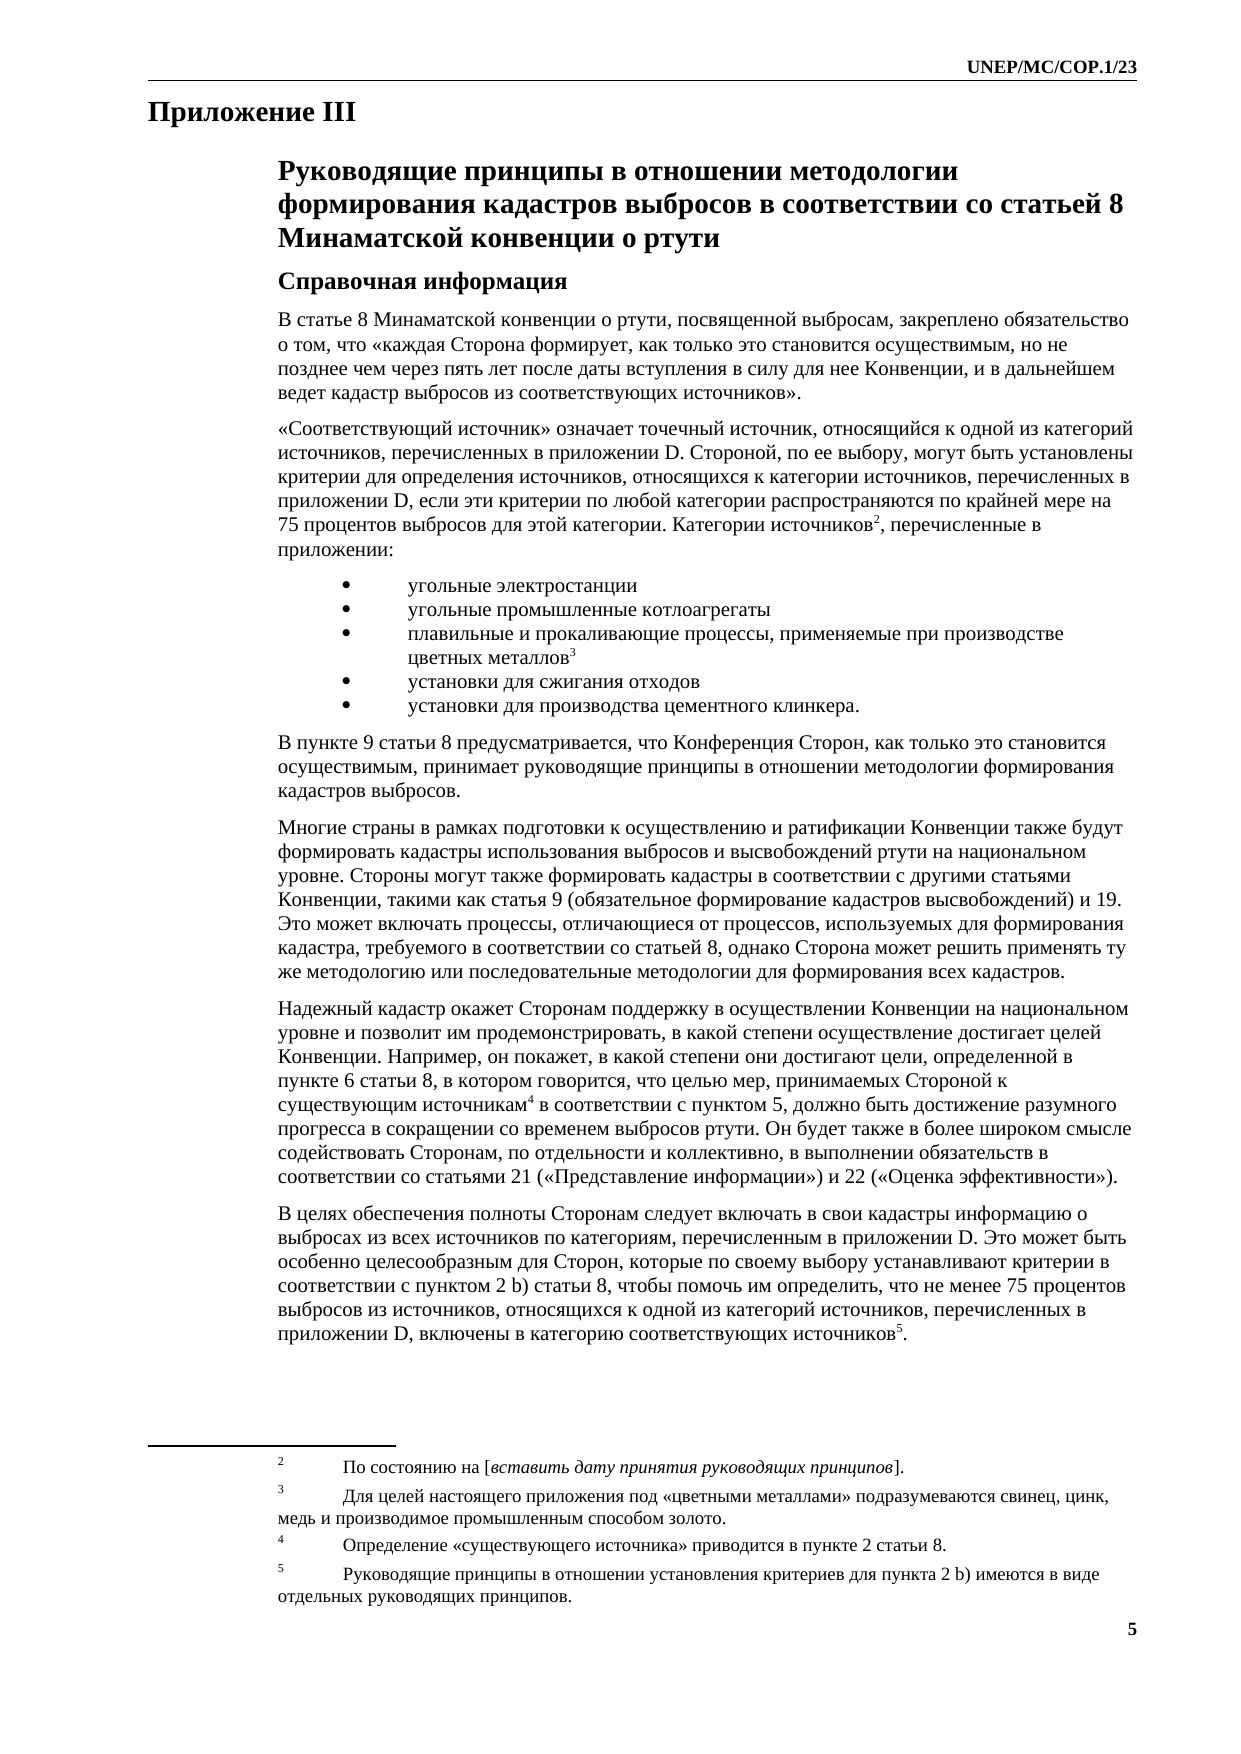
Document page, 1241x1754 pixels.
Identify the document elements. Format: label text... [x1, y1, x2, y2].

text Руководящие принципы в отношении методологии формирования кадастров выбросов в соответствии со статьей 8 Минаматской конвенции о ртути [278, 153, 1137, 254]
list плавильные и прокаливающие процессы, применяемые при производстве цветных металлов [343, 621, 1137, 669]
text Справочная информация [278, 266, 1137, 295]
list угольные промышленные котлоагрегаты [343, 597, 1137, 621]
list угольные электростанции [343, 573, 1137, 597]
text Многие страны в рамках подготовки к осуществлению и ратификации Конвенции также будут формировать кадастры использования выбросов и высвобождений ртути на национальном уровне. Стороны могут также формировать кадастры в соответствии с другими статьями Конвенции, такими как статья 9 (обязательное формирование кадастров высвобождений) и 19. Это может включать процессы, отличающиеся от процессов, используемых для формирования кадастра, требуемого в соответствии со статьей 8, однако Сторона может решить применять ту же методологию или последовательные методологии для формирования всех кадастров. [278, 814, 1137, 983]
text Надежный кадастр окажет Сторонам поддержку в осуществлении Конвенции на национальном уровне и позволит им продемонстрировать, в какой степени осуществление достигает целей Конвенции. Например, он покажет, в какой степени они достигают цели, определенной в пункте 6 статьи 8, в котором говорится, что целью мер, принимаемых Стороной к существующим источникам в соответствии с пунктом 5, должно быть достижение разумного прогресса в сокращении со временем выбросов ртути. Он будет также в более широком смысле содействовать Сторонам, по отдельности и коллективно, в выполнении обязательств в соответствии со статьями 21 («Представление информации») и 22 («Оценка эффективности»). [278, 996, 1137, 1188]
text В статье 8 Минаматской конвенции о ртути, посвященной выбросам, закреплено обязательство о том, что «каждая Сторона формирует, как только это становится осуществимым, но не позднее чем через пять лет после даты вступления в силу для нее Конвенции, и в дальнейшем ведет кадастр выбросов из соответствующих источников». [278, 307, 1137, 404]
list установки для сжигания отходов [343, 669, 1137, 693]
text «Соответствующий источник» означает точечный источник, относящийся к одной из категорий источников, перечисленных в приложении D. Стороной, по ее выбору, могут быть установлены критерии для определения источников, относящихся к категории источников, перечисленных в приложении D, если эти критерии по любой категории распространяются по крайней мере на 75 процентов выбросов для этой категории. Категории источников, перечисленные в приложении: [278, 416, 1137, 561]
text В целях обеспечения полноты Сторонам следует включать в свои кадастры информацию о выбросах из всех источников по категориям, перечисленным в приложении D. Это может быть особенно целесообразным для Сторон, которые по своему выбору устанавливают критерии в соответствии с пунктом 2 b) статьи 8, чтобы помочь им определить, что не менее 75 процентов выбросов из источников, относящихся к одной из категорий источников, перечисленных в приложении D, включены в категорию соответствующих источников. [278, 1201, 1137, 1345]
text В пункте 9 статьи 8 предусматривается, что Конференция Сторон, как только это становится осуществимым, принимает руководящие принципы в отношении методологии формирования кадастров выбросов. [278, 730, 1137, 802]
list установки для производства цементного клинкера. [343, 693, 1137, 717]
text Приложение III [148, 94, 1137, 128]
